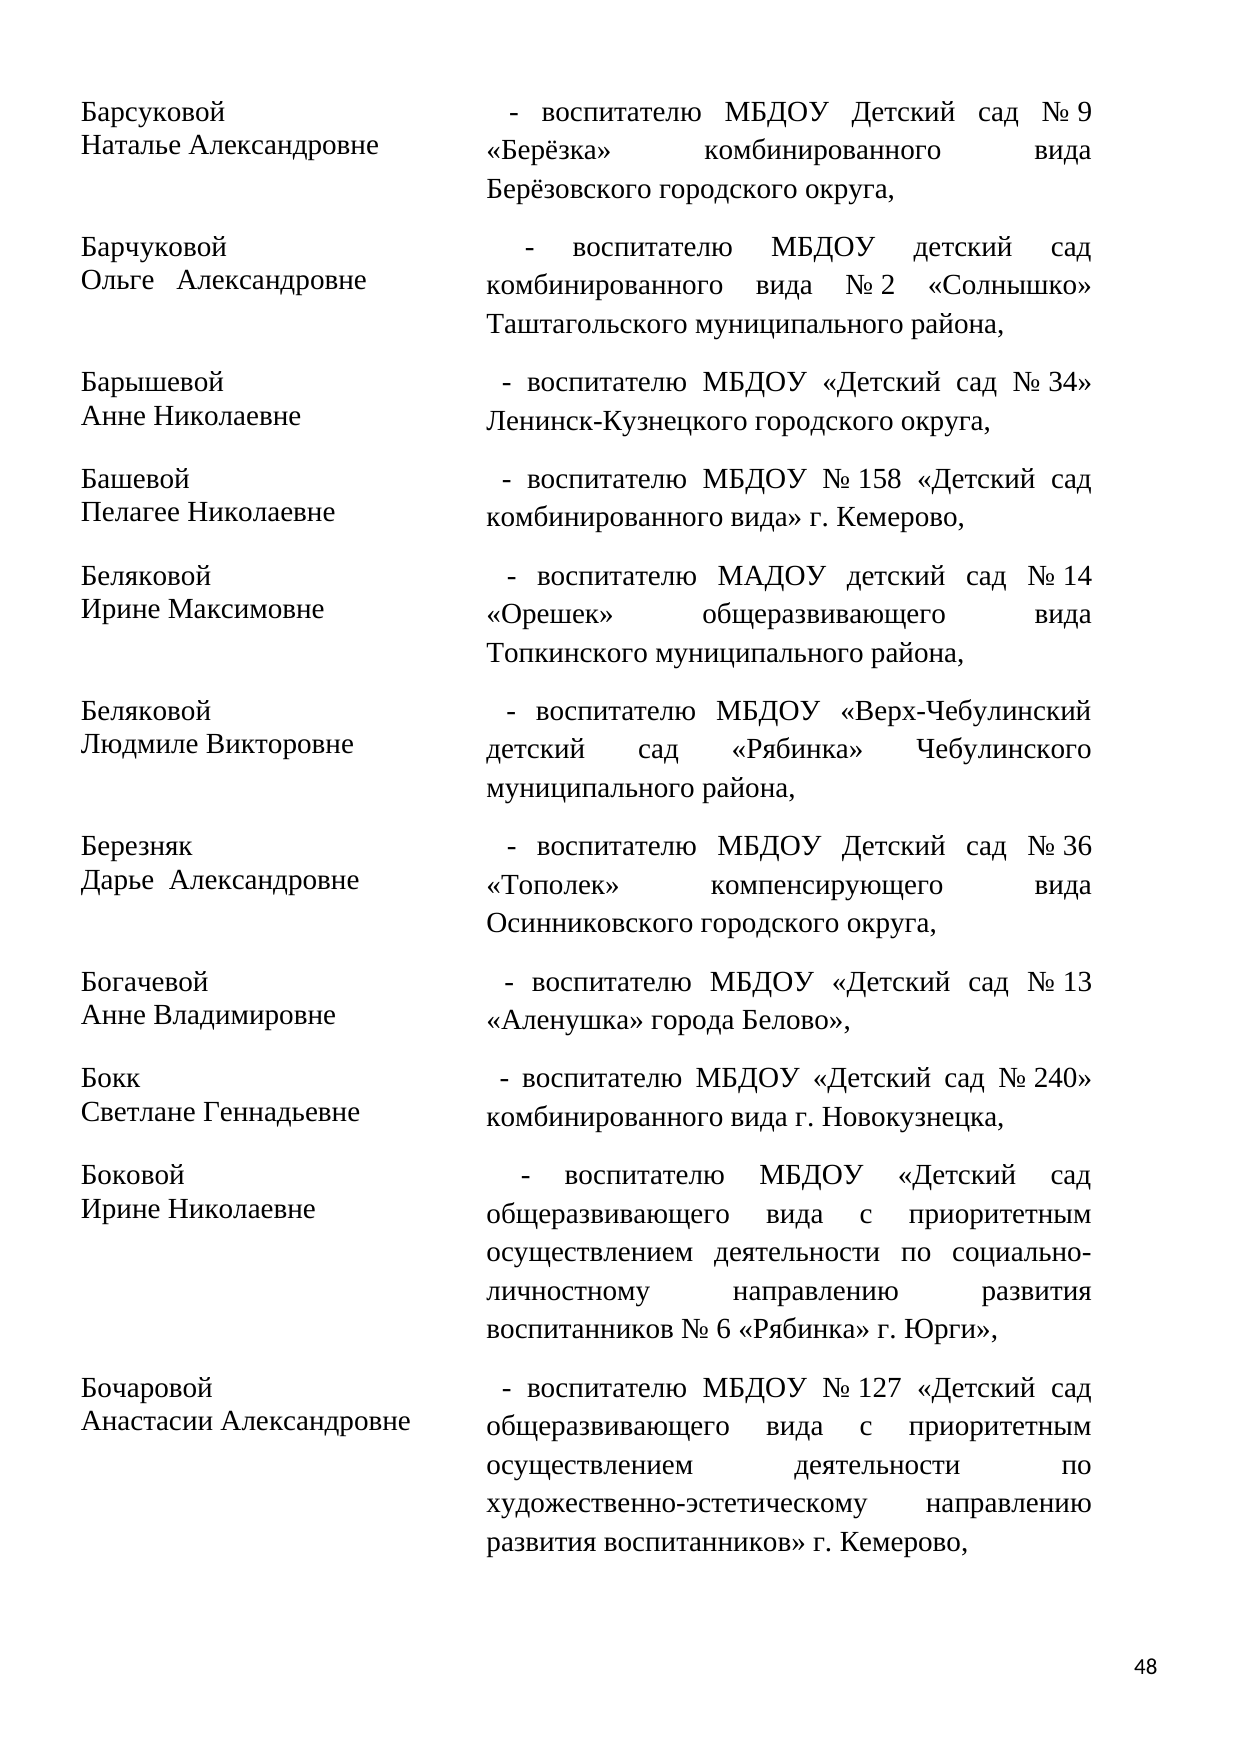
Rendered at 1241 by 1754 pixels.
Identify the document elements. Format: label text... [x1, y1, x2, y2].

table_cell Беляковой Людмиле Викторовне [69, 693, 475, 828]
table_cell Березняк Дарье Александровне [69, 829, 475, 964]
table_cell Богачевой Анне Владимировне [69, 964, 475, 1061]
table_cell Бочаровой Анастасии Александровне [69, 1370, 475, 1582]
table_cell Барсуковой Наталье Александровне [69, 94, 475, 229]
table_cell - воспитателю МБДОУ Детский сад № 36 «Тополек» компенсирующего вида Осинниковского городского округа, [475, 829, 1103, 964]
table_cell - воспитателю МБДОУ детский сад комбинированного вида № 2 «Солнышко» Таштагольского муниципального района, [475, 229, 1103, 364]
table_cell - воспитателю МБДОУ № 158 «Детский сад комбинированного вида» г. Кемерово, [475, 461, 1103, 558]
table_cell - воспитателю МАДОУ детский сад № 14 «Орешек» общеразвивающего вида Топкинского муниципального района, [475, 558, 1103, 693]
table_cell Беляковой Ирине Максимовне [69, 558, 475, 693]
table_cell Барчуковой Ольге Александровне [69, 229, 475, 364]
table_cell - воспитателю МБДОУ Детский сад № 9 «Берёзка» комбинированного вида Берёзовского городского округа, [475, 94, 1103, 229]
table_cell - воспитателю МБДОУ «Верх-Чебулинский детский сад «Рябинка» Чебулинского муниципального района, [475, 693, 1103, 828]
table_cell - воспитателю МБДОУ «Детский сад № 240» комбинированного вида г. Новокузнецка, [475, 1061, 1103, 1157]
table_cell - воспитателю МБДОУ «Детский сад № 13 «Аленушка» города Белово», [475, 964, 1103, 1061]
table_cell Барышевой Анне Николаевне [69, 364, 475, 461]
table_cell - воспитателю МБДОУ «Детский сад общеразвивающего вида с приоритетным осуществлением деятельности по социально-личностному направлению развития воспитанников № 6 «Рябинка» г. Юрги», [475, 1157, 1103, 1370]
table_cell Башевой Пелагее Николаевне [69, 461, 475, 558]
table_cell Боковой Ирине Николаевне [69, 1157, 475, 1370]
table_cell - воспитателю МБДОУ № 127 «Детский сад общеразвивающего вида с приоритетным осуществлением деятельности по художественно-эстетическому направлению развития воспитанников» г. Кемерово, [475, 1370, 1103, 1582]
table_cell - воспитателю МБДОУ «Детский сад № 34» Ленинск-Кузнецкого городского округа, [475, 364, 1103, 461]
table_cell Бокк Светлане Геннадьевне [69, 1061, 475, 1157]
